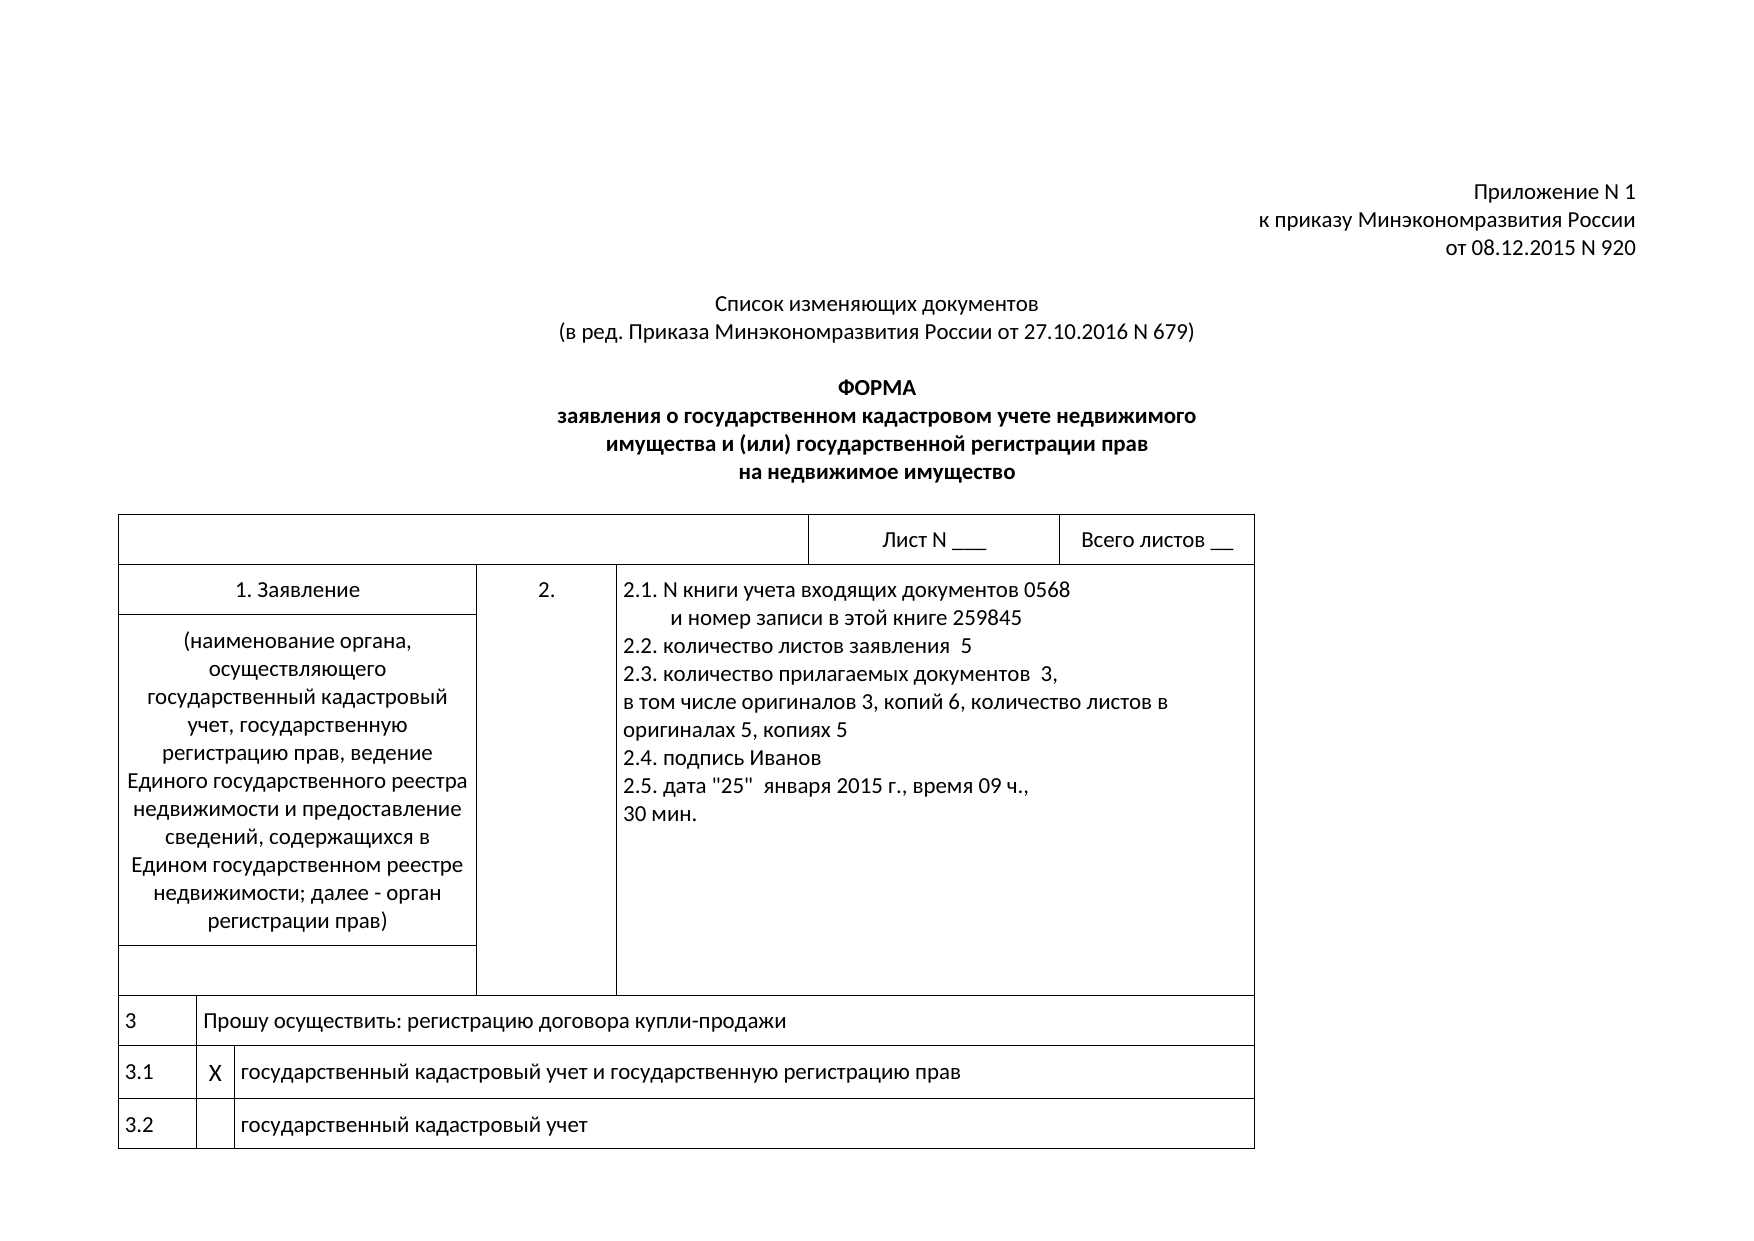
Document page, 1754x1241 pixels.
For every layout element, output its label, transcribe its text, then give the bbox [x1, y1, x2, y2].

text (в ред. Приказа Минэкономразвития России от 27.10.2016 N 679) [118, 317, 1636, 345]
table_cell 3.2 [119, 1099, 196, 1148]
table_header [119, 515, 808, 564]
title заявления о государственном кадастровом учете недвижимого [118, 401, 1636, 429]
table_cell [197, 1099, 234, 1148]
table_cell [119, 946, 476, 995]
table_header Лист N ___ [809, 515, 1059, 564]
table_cell 3 [119, 996, 196, 1045]
table_cell 3.1 [119, 1046, 196, 1098]
table_cell 2. [477, 565, 616, 995]
text от 08.12.2015 N 920 [118, 233, 1636, 261]
text к приказу Минэкономразвития России [118, 205, 1636, 233]
table_cell 1. Заявление [119, 565, 476, 614]
title на недвижимое имущество [118, 457, 1636, 485]
table_cell Х [197, 1046, 234, 1098]
table_header Всего листов __ [1060, 515, 1254, 564]
table_cell государственный кадастровый учет и государственную регистрацию прав [235, 1046, 1254, 1098]
title имущества и (или) государственной регистрации прав [118, 429, 1636, 457]
text Приложение N 1 [118, 177, 1636, 205]
table_cell государственный кадастровый учет [235, 1099, 1254, 1148]
table_cell Прошу осуществить: регистрацию договора купли-продажи [197, 996, 1254, 1045]
table_cell (наименование органа, осуществляющего государственный кадастровый учет, государственную регистрацию прав, ведение Единого государственного реестра недвижимости и предоставление сведений, содержащихся в Едином государственном реестре недвижимости; далее - орган регистрации прав) [119, 615, 476, 944]
table_cell 2.1. N книги учета входящих документов 0568 и номер записи в этой книге 259845 2.2. количество листов заявления 5 2.3. количество прилагаемых документов 3, в том числе оригиналов 3, копий 6, количество листов в оригиналах 5, копиях 5 2.4. подпись Иванов 2.5. дата "25" января 2015 г., время 09 ч., 30 мин. [617, 565, 1254, 995]
title ФОРМА [118, 373, 1636, 401]
text Список изменяющих документов [118, 289, 1636, 317]
